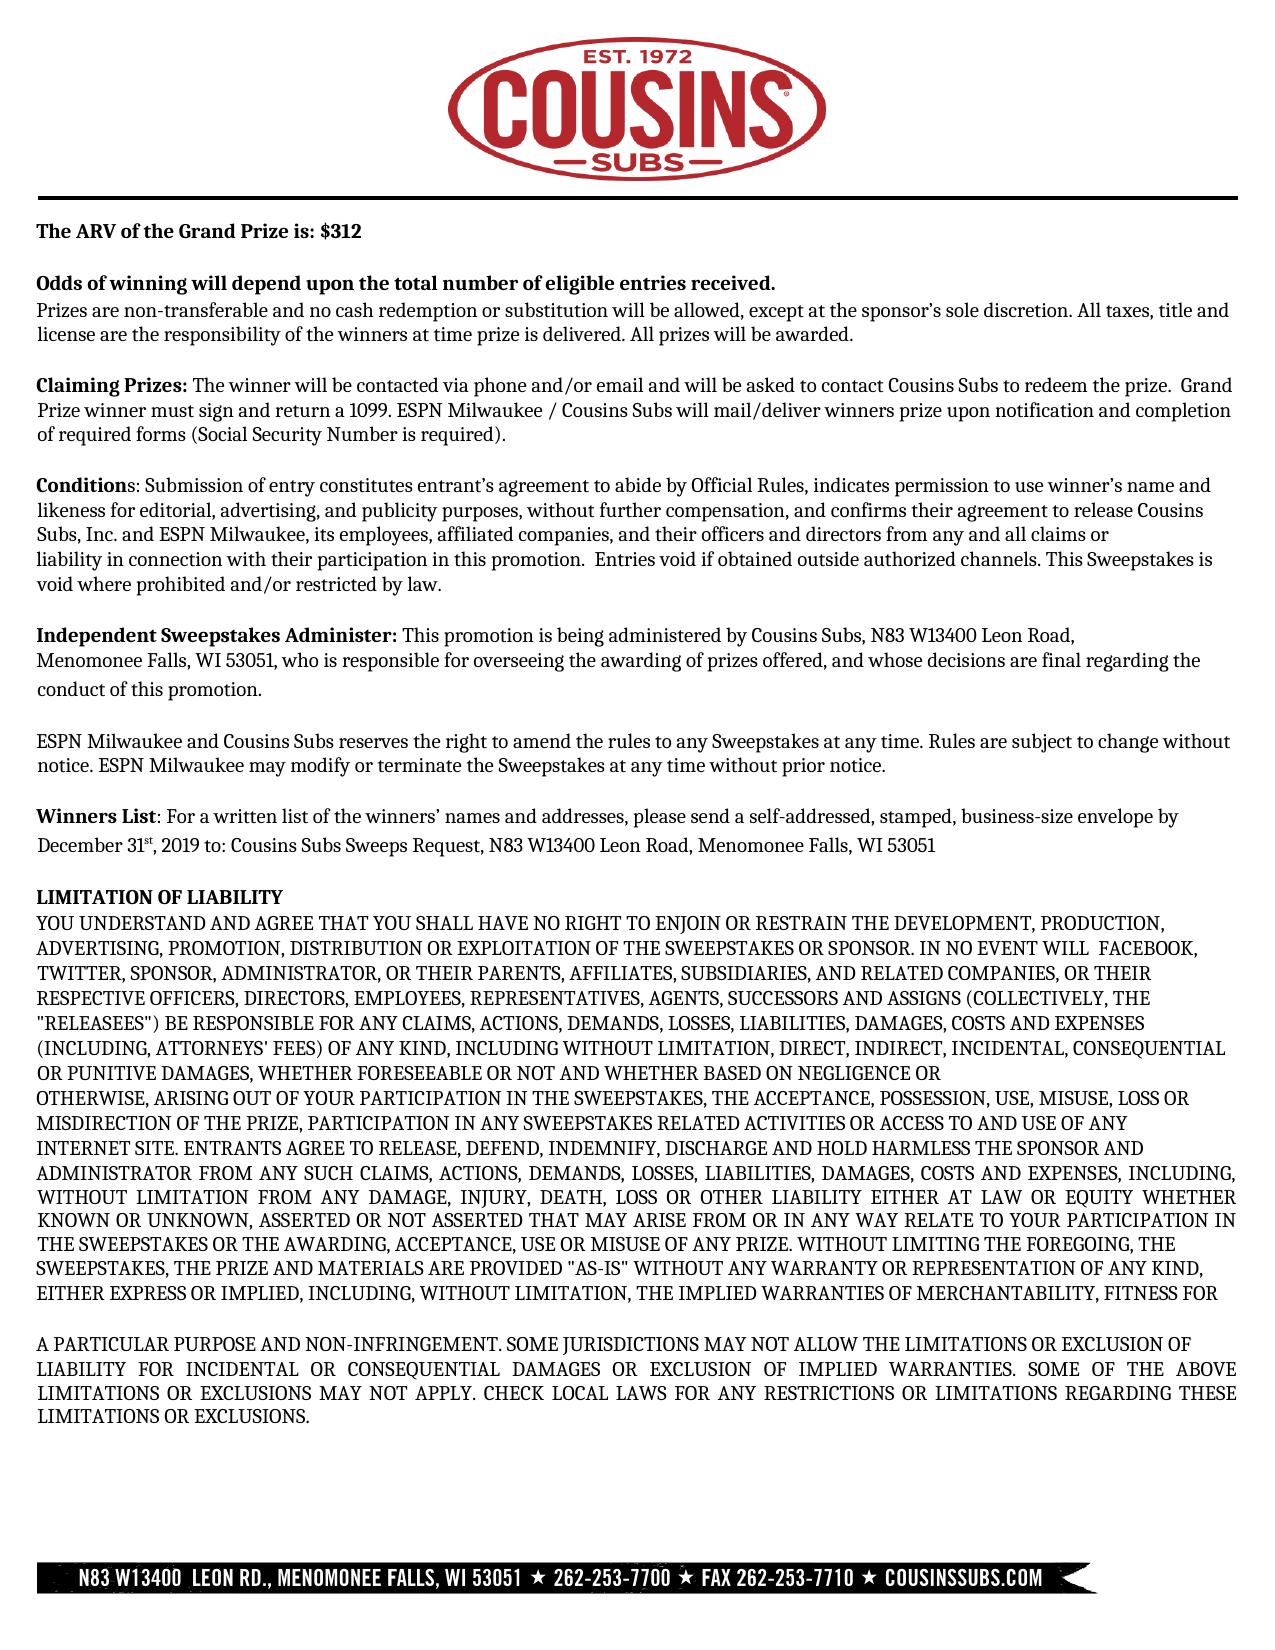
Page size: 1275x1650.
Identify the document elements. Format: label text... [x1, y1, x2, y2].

text (INCLUDING, ATTORNEYS' FEES) OF ANY KIND, INCLUDING WITHOUT LIMITATION, DIRECT, INDIRECT, INCIDENTAL, CONSEQUENTIAL OR PUNITIVE DAMAGES, WHETHER FORESEEABLE OR NOT AND WHETHER BASED ON NEGLIGENCE OR [36, 1037, 1238, 1085]
text ADVERTISING, PROMOTION, DISTRIBUTION OR EXPLOITATION OF THE SWEEPSTAKES OR SPONSOR. IN NO EVENT WILL FACEBOOK, TWITTER, SPONSOR, ADMINISTRATOR, OR THEIR PARENTS, AFFILIATES, SUBSIDIARIES, AND RELATED COMPANIES, OR THEIR [36, 937, 1238, 986]
text liability in connection with their participation in this promotion. Entries void if obtained outside authorized channels. This Sweepstakes is void where prohibited and/or restricted by law. [36, 548, 1238, 597]
text SWEEPSTAKES, THE PRIZE AND MATERIALS ARE PROVIDED "AS-IS" WITHOUT ANY WARRANTY OR REPRESENTATION OF ANY KIND, [36, 1257, 1238, 1281]
subtitle LIMITATION OF LIABILITY [36, 886, 1238, 910]
text MISDIRECTION OF THE PRIZE, PARTICIPATION IN ANY SWEEPSTAKES RELATED ACTIVITIES OR ACCESS TO AND USE OF ANY [36, 1112, 1238, 1136]
text A PARTICULAR PURPOSE AND NON-INFRINGEMENT. SOME JURISDICTIONS MAY NOT ALLOW THE LIMITATIONS OR EXCLUSION OF [36, 1333, 1238, 1357]
text Odds of winning will depend upon the total number of eligible entries received. [36, 272, 1238, 296]
text Independent Sweepstakes Administer: This promotion is being administered by Cousins Subs, N83 W13400 Leon Road, [36, 624, 1238, 648]
text RESPECTIVE OFFICERS, DIRECTORS, EMPLOYEES, REPRESENTATIVES, AGENTS, SUCCESSORS AND ASSIGNS (COLLECTIVELY, THE [36, 987, 1238, 1011]
picture [448, 37, 826, 181]
text EITHER EXPRESS OR IMPLIED, INCLUDING, WITHOUT LIMITATION, THE IMPLIED WARRANTIES OF MERCHANTABILITY, FITNESS FOR [36, 1282, 1238, 1306]
text LIABILITY FOR INCIDENTAL OR CONSEQUENTIAL DAMAGES OR EXCLUSION OF IMPLIED WARRANTIES. SOME OF THE ABOVE LIMITATIONS OR EXCLUSIONS MAY NOT APPLY. CHECK LOCAL LAWS FOR ANY RESTRICTIONS OR LIMITATIONS REGARDING THESE LIMITATIONS OR EXCLUSIONS. [36, 1358, 1238, 1429]
text YOU UNDERSTAND AND AGREE THAT YOU SHALL HAVE NO RIGHT TO ENJOIN OR RESTRAIN THE DEVELOPMENT, PRODUCTION, [36, 912, 1238, 936]
text OTHERWISE, ARISING OUT OF YOUR PARTICIPATION IN THE SWEEPSTAKES, THE ACCEPTANCE, POSSESSION, USE, MISUSE, LOSS OR [36, 1087, 1238, 1111]
picture [37, 1561, 1098, 1594]
text Winners List: For a written list of the winners’ names and addresses, please send a self-addressed, stamped, business-size envelope by December 31st, 2019 to: Cousins Subs Sweeps Request, N83 W13400 Leon Road, Menomonee Falls, WI 53051 [36, 805, 1238, 858]
text INTERNET SITE. ENTRANTS AGREE TO RELEASE, DEFEND, INDEMNIFY, DISCHARGE AND HOLD HARMLESS THE SPONSOR AND [36, 1137, 1238, 1161]
text ADMINISTRATOR FROM ANY SUCH CLAIMS, ACTIONS, DEMANDS, LOSSES, LIABILITIES, DAMAGES, COSTS AND EXPENSES, INCLUDING, WITHOUT LIMITATION FROM ANY DAMAGE, INJURY, DEATH, LOSS OR OTHER LIABILITY EITHER AT LAW OR EQUITY WHETHER KNOWN OR UNKNOWN, ASSERTED OR NOT ASSERTED THAT MAY ARISE FROM OR IN ANY WAY RELATE TO YOUR PARTICIPATION IN THE SWEEPSTAKES OR THE AWARDING, ACCEPTANCE, USE OR MISUSE OF ANY PRIZE. WITHOUT LIMITING THE FOREGOING, THE [36, 1162, 1238, 1257]
subtitle The ARV of the Grand Prize is: $312 [36, 220, 1238, 244]
text "RELEASEES") BE RESPONSIBLE FOR ANY CLAIMS, ACTIONS, DEMANDS, LOSSES, LIABILITIES, DAMAGES, COSTS AND EXPENSES [36, 1012, 1238, 1036]
text Prizes are non-transferable and no cash redemption or substitution will be allowed, except at the sponsor’s sole discretion. All taxes, title and license are the responsibility of the winners at time prize is delivered. All prizes will be awarded. [36, 298, 1238, 347]
text Menomonee Falls, WI 53051, who is responsible for overseeing the awarding of prizes offered, and whose decisions are final regarding the conduct of this promotion. [36, 649, 1238, 702]
text ESPN Milwaukee and Cousins Subs reserves the right to amend the rules to any Sweepstakes at any time. Rules are subject to change without notice. ESPN Milwaukee may modify or terminate the Sweepstakes at any time without prior notice. [36, 729, 1238, 778]
text Conditions: Submission of entry constitutes entrant’s agreement to abide by Official Rules, indicates permission to use winner’s name and likeness for editorial, advertising, and publicity purposes, without further compensation, and confirms their agreement to release Cousins Subs, Inc. and ESPN Milwaukee, its employees, affiliated companies, and their officers and directors from any and all claims or [36, 474, 1238, 547]
text Claiming Prizes: The winner will be contacted via phone and/or email and will be asked to contact Cousins Subs to redeem the prize. Grand Prize winner must sign and return a 1099. ESPN Milwaukee / Cousins Subs will mail/deliver winners prize upon notification and completion of required forms (Social Security Number is required). [36, 374, 1238, 447]
